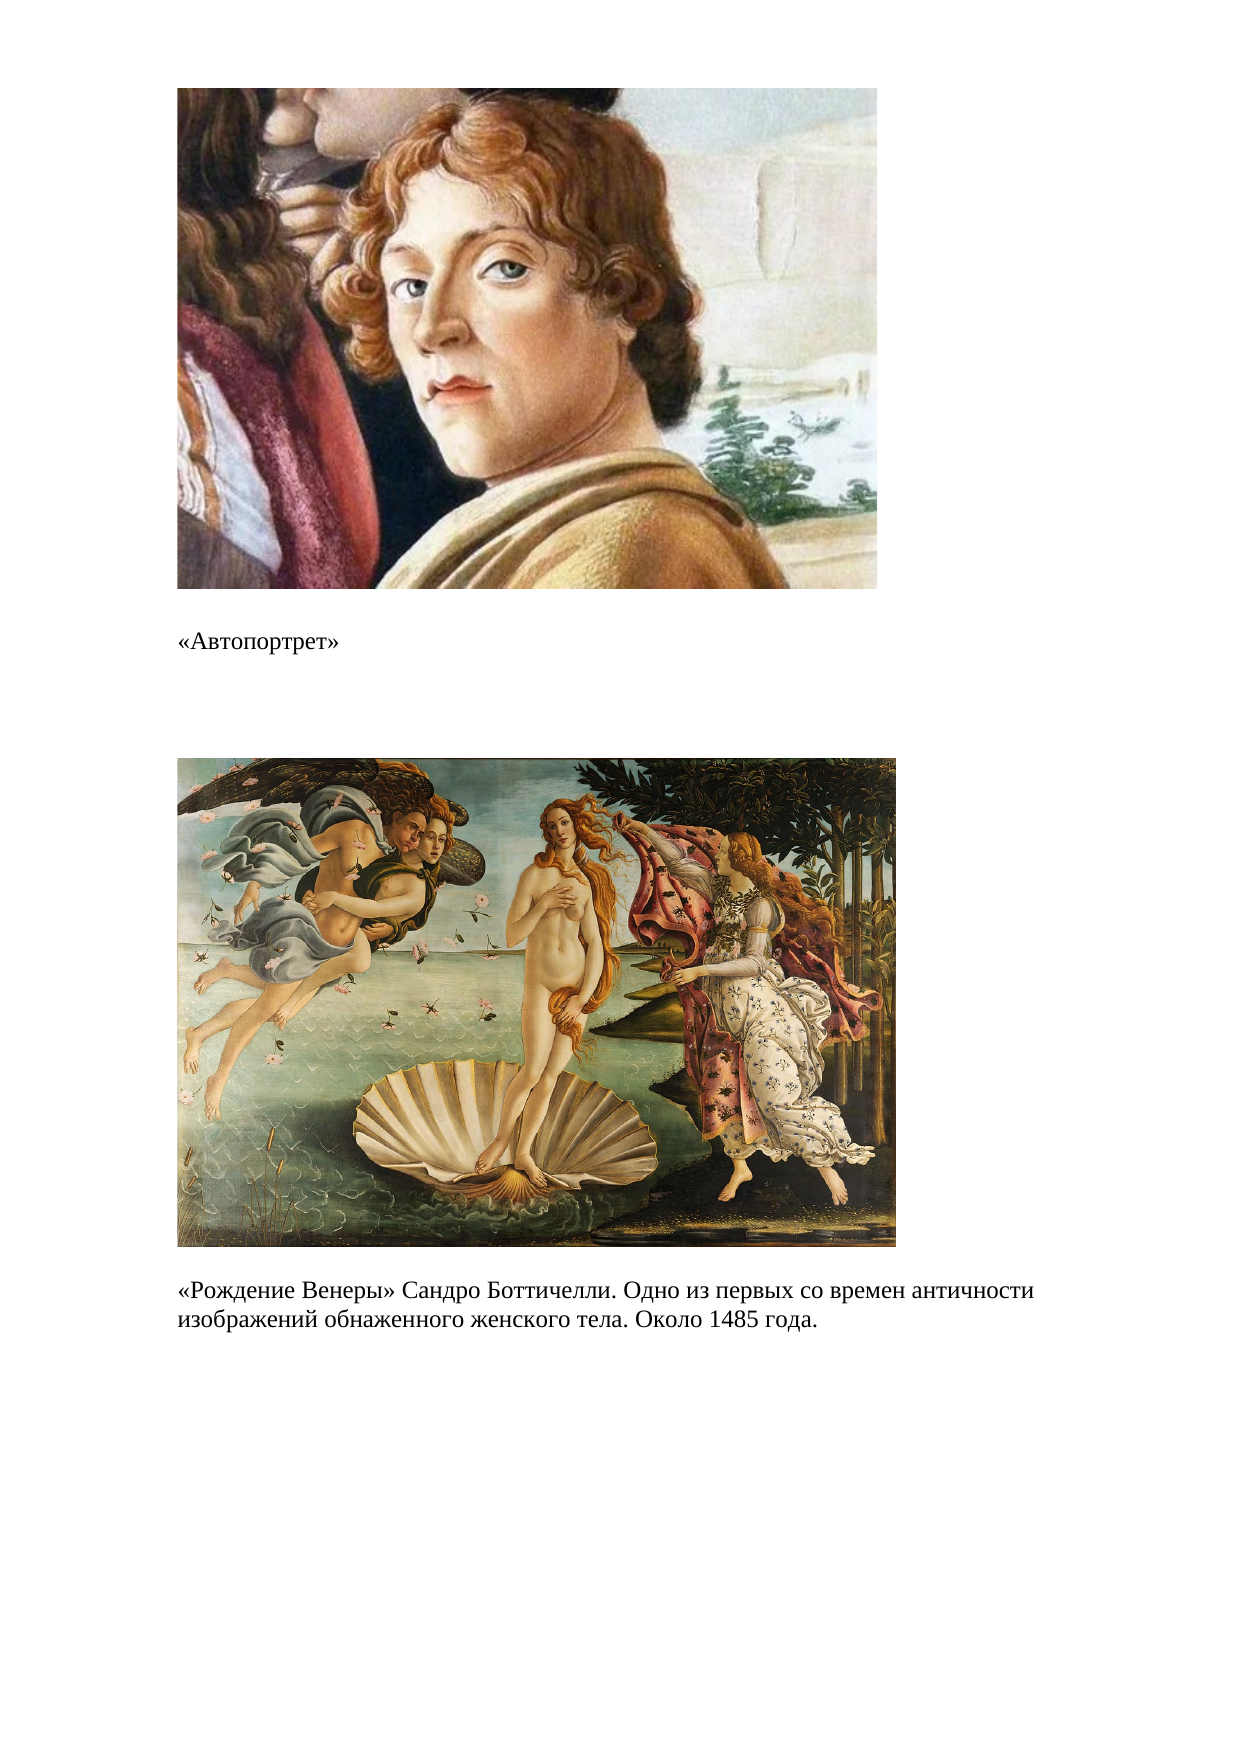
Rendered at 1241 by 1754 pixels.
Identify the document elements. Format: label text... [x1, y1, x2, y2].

text «Автопортрет» [177, 626, 1152, 655]
picture [177, 758, 896, 1247]
picture [177, 88, 878, 589]
